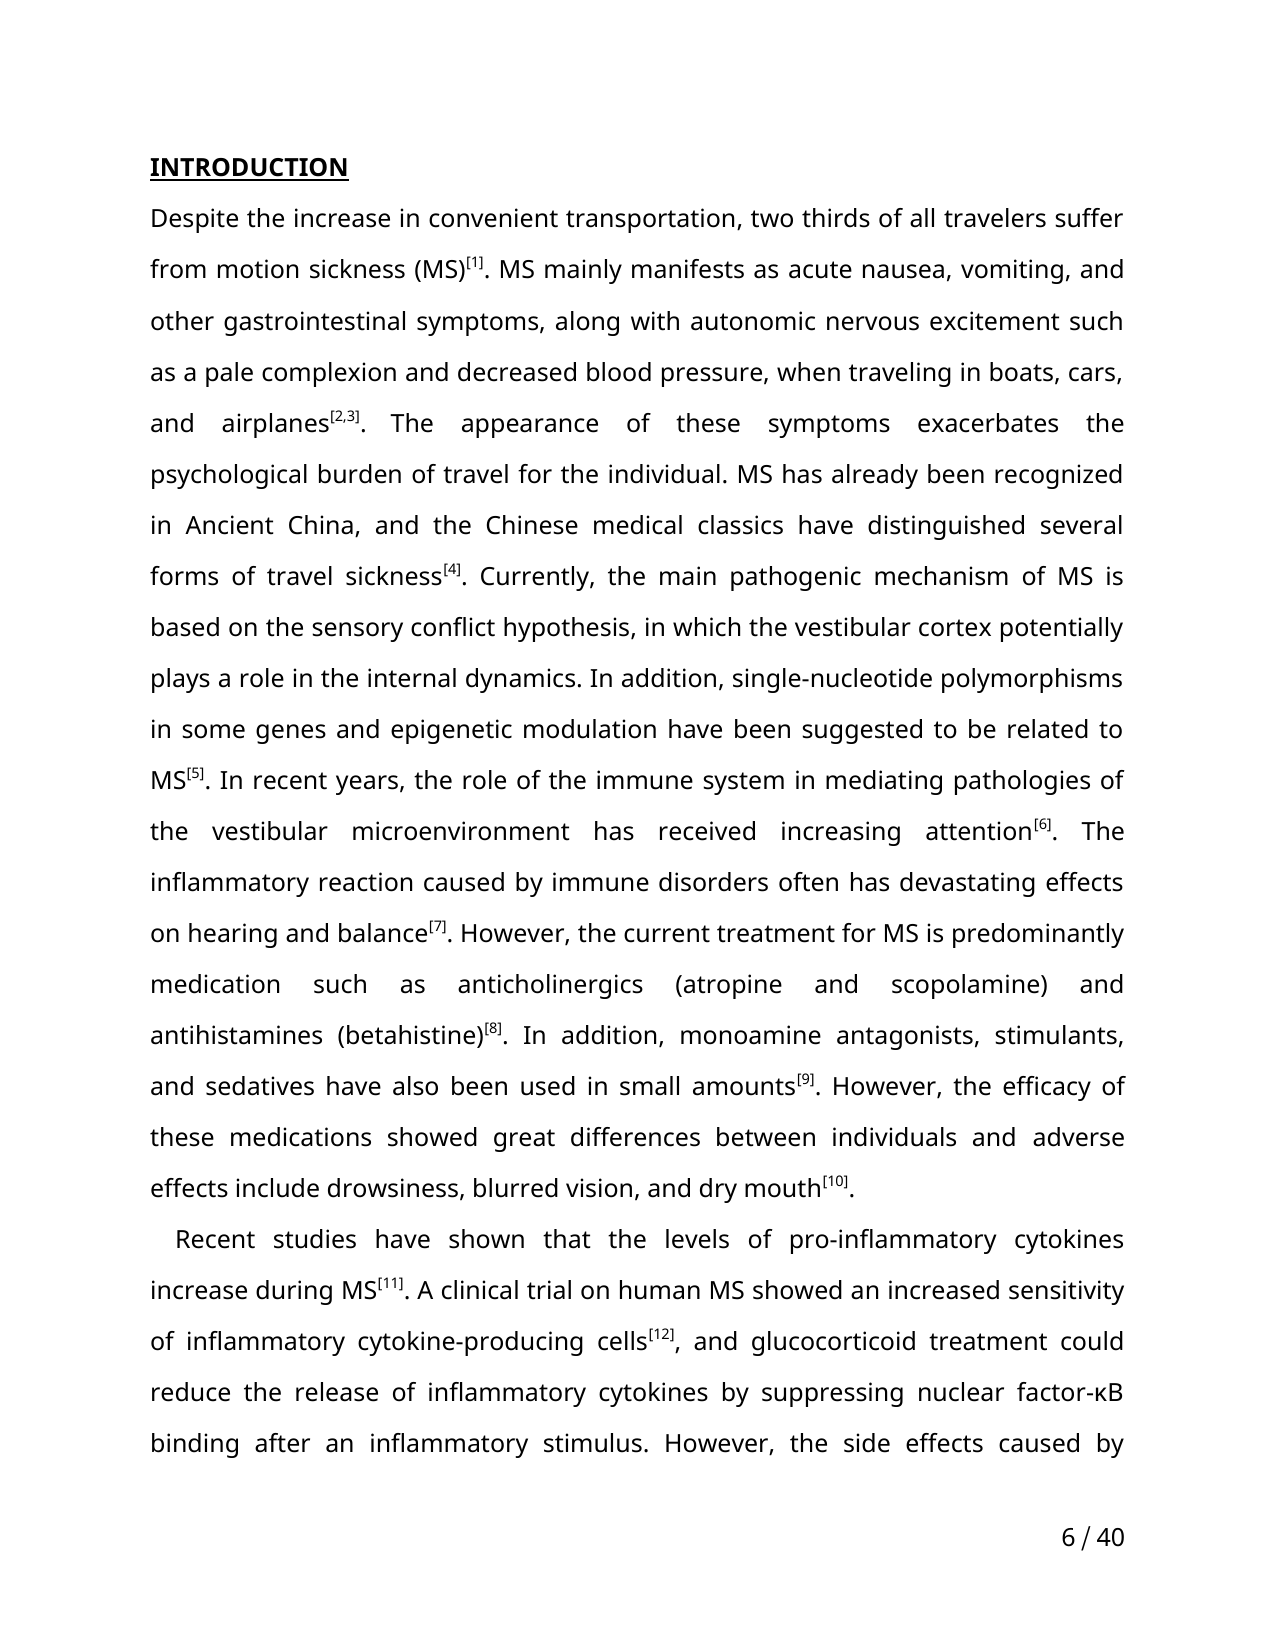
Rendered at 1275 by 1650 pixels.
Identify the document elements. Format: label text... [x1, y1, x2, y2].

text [150, 1222, 1125, 1460]
text INTRODUCTION [150, 150, 1125, 184]
text Despite the increase in convenient transportation, two thirds of all travelers suffer from motion sickness (MS)[1]. MS mainly manifests as acute nausea, vomiting, and other gastrointestinal symptoms, along with autonomic nervous excitement such as a pale complexion and decreased blood pressure, when traveling in boats, cars, and airplanes[2,3]. The appearance of these symptoms exacerbates the psychological burden of travel for the individual. MS has already been recognized in Ancient China, and the Chinese medical classics have distinguished several forms of travel sickness[4]. Currently, the main pathogenic mechanism of MS is based on the sensory conflict hypothesis, in which the vestibular cortex potentially plays a role in the internal dynamics. In addition, single-nucleotide polymorphisms in some genes and epigenetic modulation have been suggested to be related to MS[5]. In recent years, the role of the immune system in mediating pathologies of the vestibular microenvironment has received increasing attention[6]. The inflammatory reaction caused by immune disorders often has devastating effects on hearing and balance[7]. However, the current treatment for MS is predominantly medication such as anticholinergics (atropine and scopolamine) and antihistamines (betahistine)[8]. In addition, monoamine antagonists, stimulants, and sedatives have also been used in small amounts[9]. However, the efficacy of these medications showed great differences between individuals and adverse effects include drowsiness, blurred vision, and dry mouth[10]. [150, 201, 1125, 1205]
